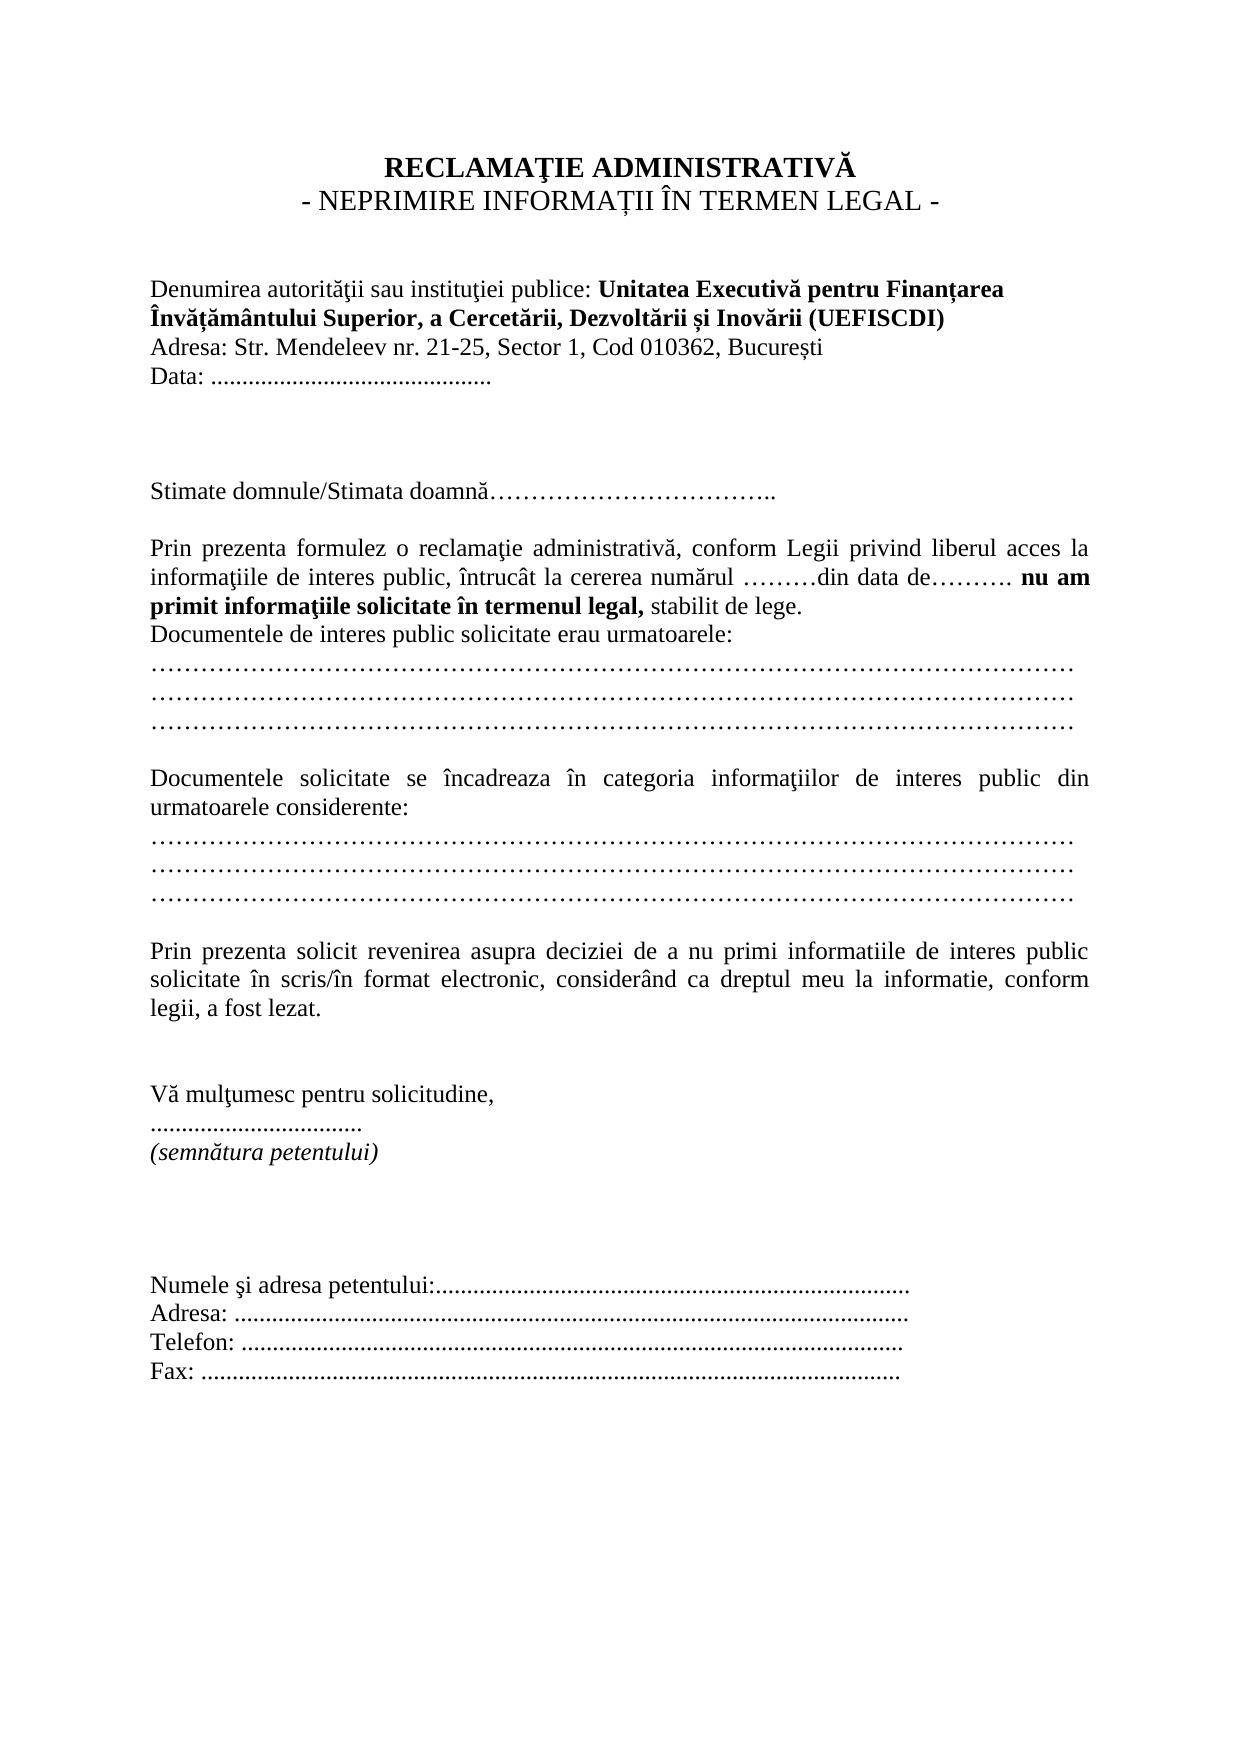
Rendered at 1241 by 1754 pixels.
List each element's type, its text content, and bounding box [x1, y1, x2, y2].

text Adresa: Str. Mendeleev nr. 21-25, Sector 1, Cod 010362, București [150, 332, 1090, 361]
text Vă mulţumesc pentru solicitudine, [150, 1079, 1090, 1108]
text Numele şi adresa petentului:............................................................................ [150, 1270, 1090, 1298]
text ……………………………………………………………………………………………………………………………………………………………………………………………………………………………………………………………………………………………………… [150, 648, 1090, 734]
text (semnătura petentului) [150, 1137, 1090, 1166]
text Fax: ................................................................................................................ [150, 1356, 1090, 1385]
text Adresa: ............................................................................................................ [150, 1298, 1090, 1327]
text Data: ............................................. [150, 361, 1090, 389]
text Stimate domnule/Stimata doamnă…………………………….. [150, 476, 1090, 504]
text .................................. [150, 1108, 1090, 1137]
text Documentele solicitate se încadreaza în categoria informaţiilor de interes public din urmatoarele considerente: [150, 763, 1090, 821]
text RECLAMAŢIE ADMINISTRATIVĂ [150, 150, 1090, 183]
text Prin prezenta formulez o reclamaţie administrativă, conform Legii privind liberul acces la informaţiile de interes public, întrucât la cererea numărul ………din data de………. nu am primit informaţiile solicitate în termenul legal, stabilit de lege. [150, 533, 1090, 619]
text Denumirea autorităţii sau instituţiei publice: Unitatea Executivă pentru Finanțarea Învățământului Superior, a Cercetării, Dezvoltării și Inovării (UEFISCDI) [150, 274, 1090, 332]
text - NEPRIMIRE INFORMAȚII ÎN TERMEN LEGAL - [150, 183, 1090, 217]
text Prin prezenta solicit revenirea asupra deciziei de a nu primi informatiile de interes public solicitate în scris/în format electronic, considerând ca dreptul meu la informatie, conform legii, a fost lezat. [150, 936, 1090, 1022]
text Telefon: .......................................................................................................... [150, 1327, 1090, 1356]
text ……………………………………………………………………………………………………………………………………………………………………………………………………………………………………………………………………………………………………… [150, 821, 1090, 907]
text Documentele de interes public solicitate erau urmatoarele: [150, 619, 1090, 648]
